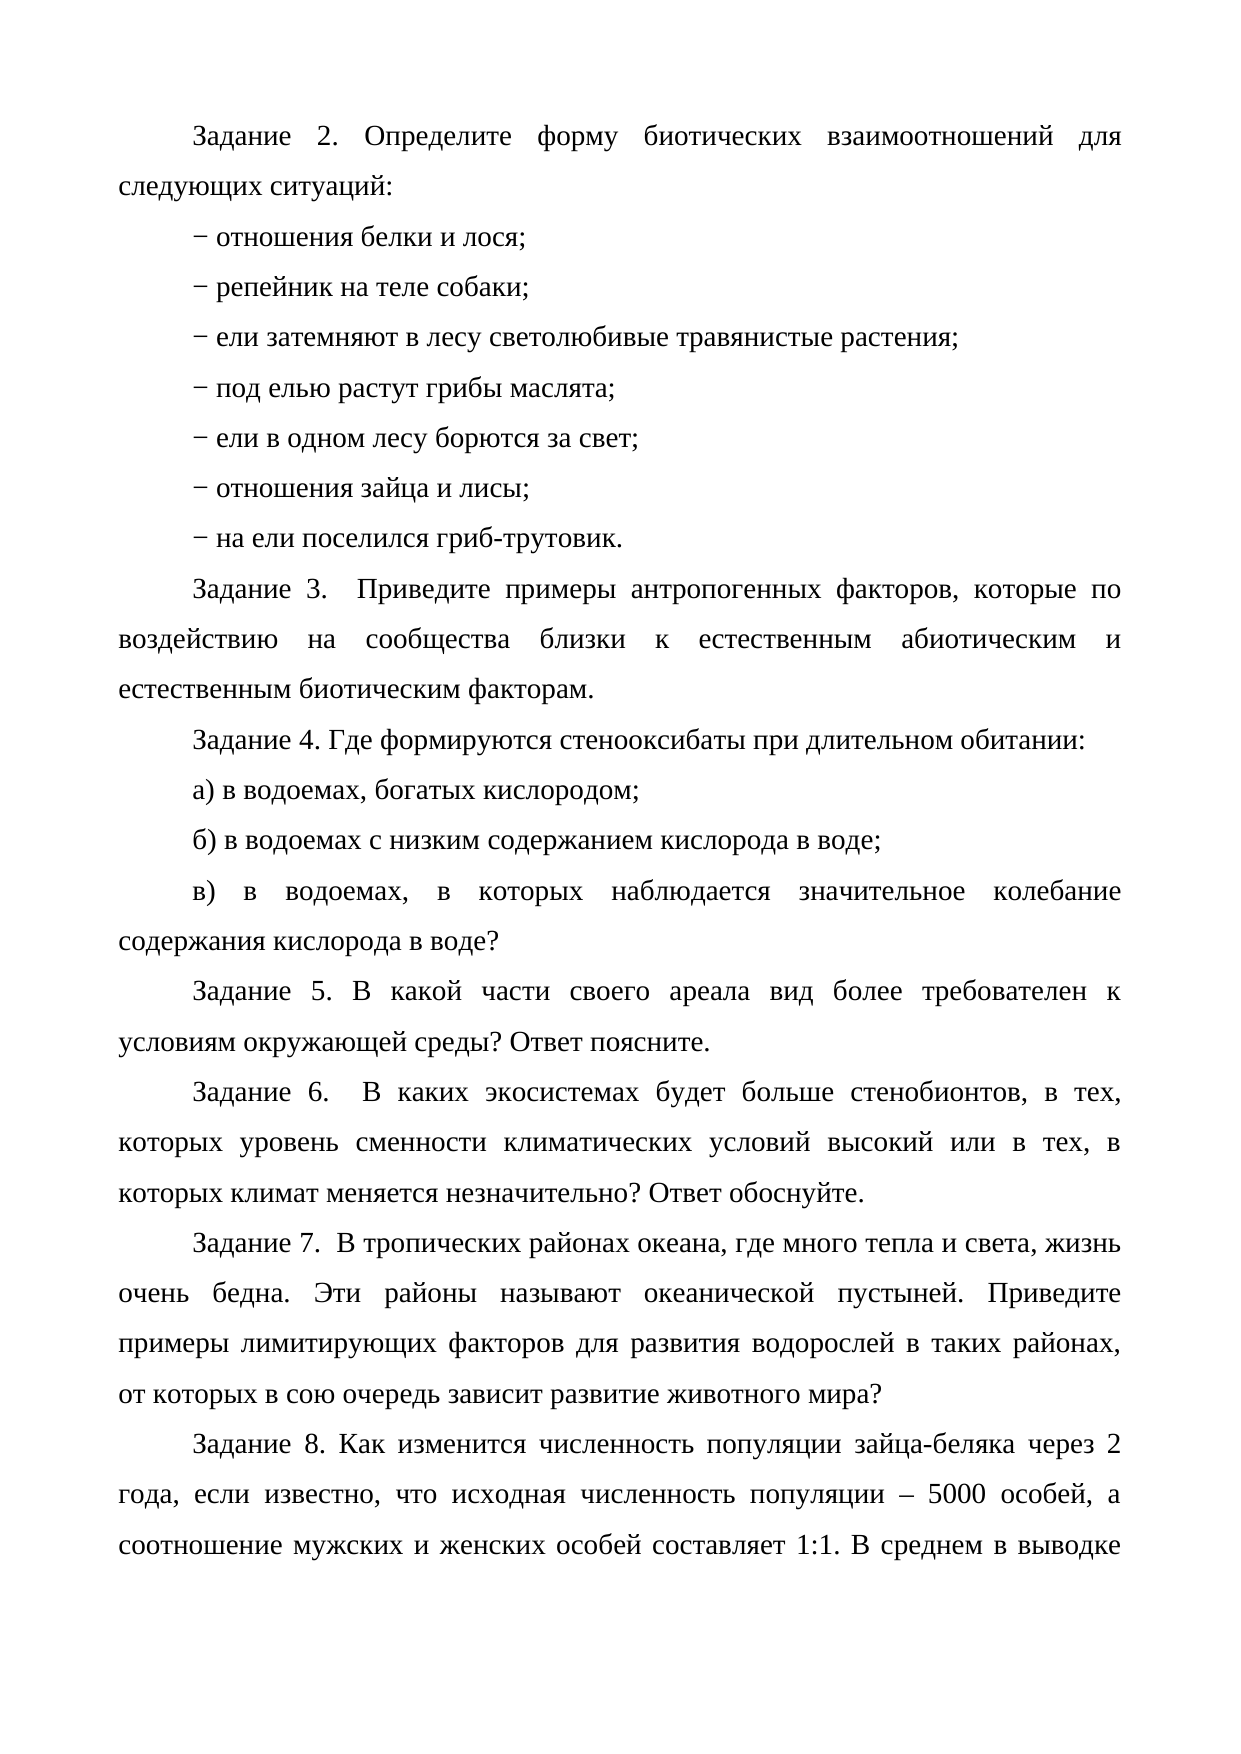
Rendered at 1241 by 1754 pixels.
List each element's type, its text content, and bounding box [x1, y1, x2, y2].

text − отношения белки и лося; [118, 219, 1122, 252]
text б) в водоемах с низким содержанием кислорода в воде; [118, 822, 1122, 856]
text − отношения зайца и лисы; [118, 470, 1122, 504]
text − ели затемняют в лесу светолюбивые травянистые растения; [118, 319, 1122, 353]
text − ели в одном лесу борются за свет; [118, 420, 1122, 453]
text а) в водоемах, богатых кислородом; [118, 772, 1122, 806]
text Задание 7. В тропических районах океана, где много тепла и света, жизнь очень бедна. Эти районы называют океанической пустыней. Приведите примеры лимитирующих факторов для развития водорослей в таких районах, от которых в сою очередь зависит развитие животного мира? [118, 1225, 1122, 1409]
text в) в водоемах, в которых наблюдается значительное колебание содержания кислорода в воде? [118, 873, 1122, 957]
text − под елью растут грибы маслята; [118, 370, 1122, 403]
text Задание 6. В каких экосистемах будет больше стенобионтов, в тех, которых уровень сменности климатических условий высокий или в тех, в которых климат меняется незначительно? Ответ обоснуйте. [118, 1074, 1122, 1208]
text Задание 5. В какой части своего ареала вид более требователен к условиям окружающей среды? Ответ поясните. [118, 973, 1122, 1057]
text Задание 2. Определите форму биотических взаимоотношений для следующих ситуаций: [118, 118, 1122, 202]
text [118, 1426, 1122, 1560]
text − репейник на теле собаки; [118, 269, 1122, 303]
text − на ели поселился гриб-трутовик. [118, 521, 1122, 554]
text Задание 4. Где формируются стенооксибаты при длительном обитании: [118, 722, 1122, 755]
text Задание 3. Приведите примеры антропогенных факторов, которые по воздействию на сообщества близки к естественным абиотическим и естественным биотическим факторам. [118, 571, 1122, 705]
